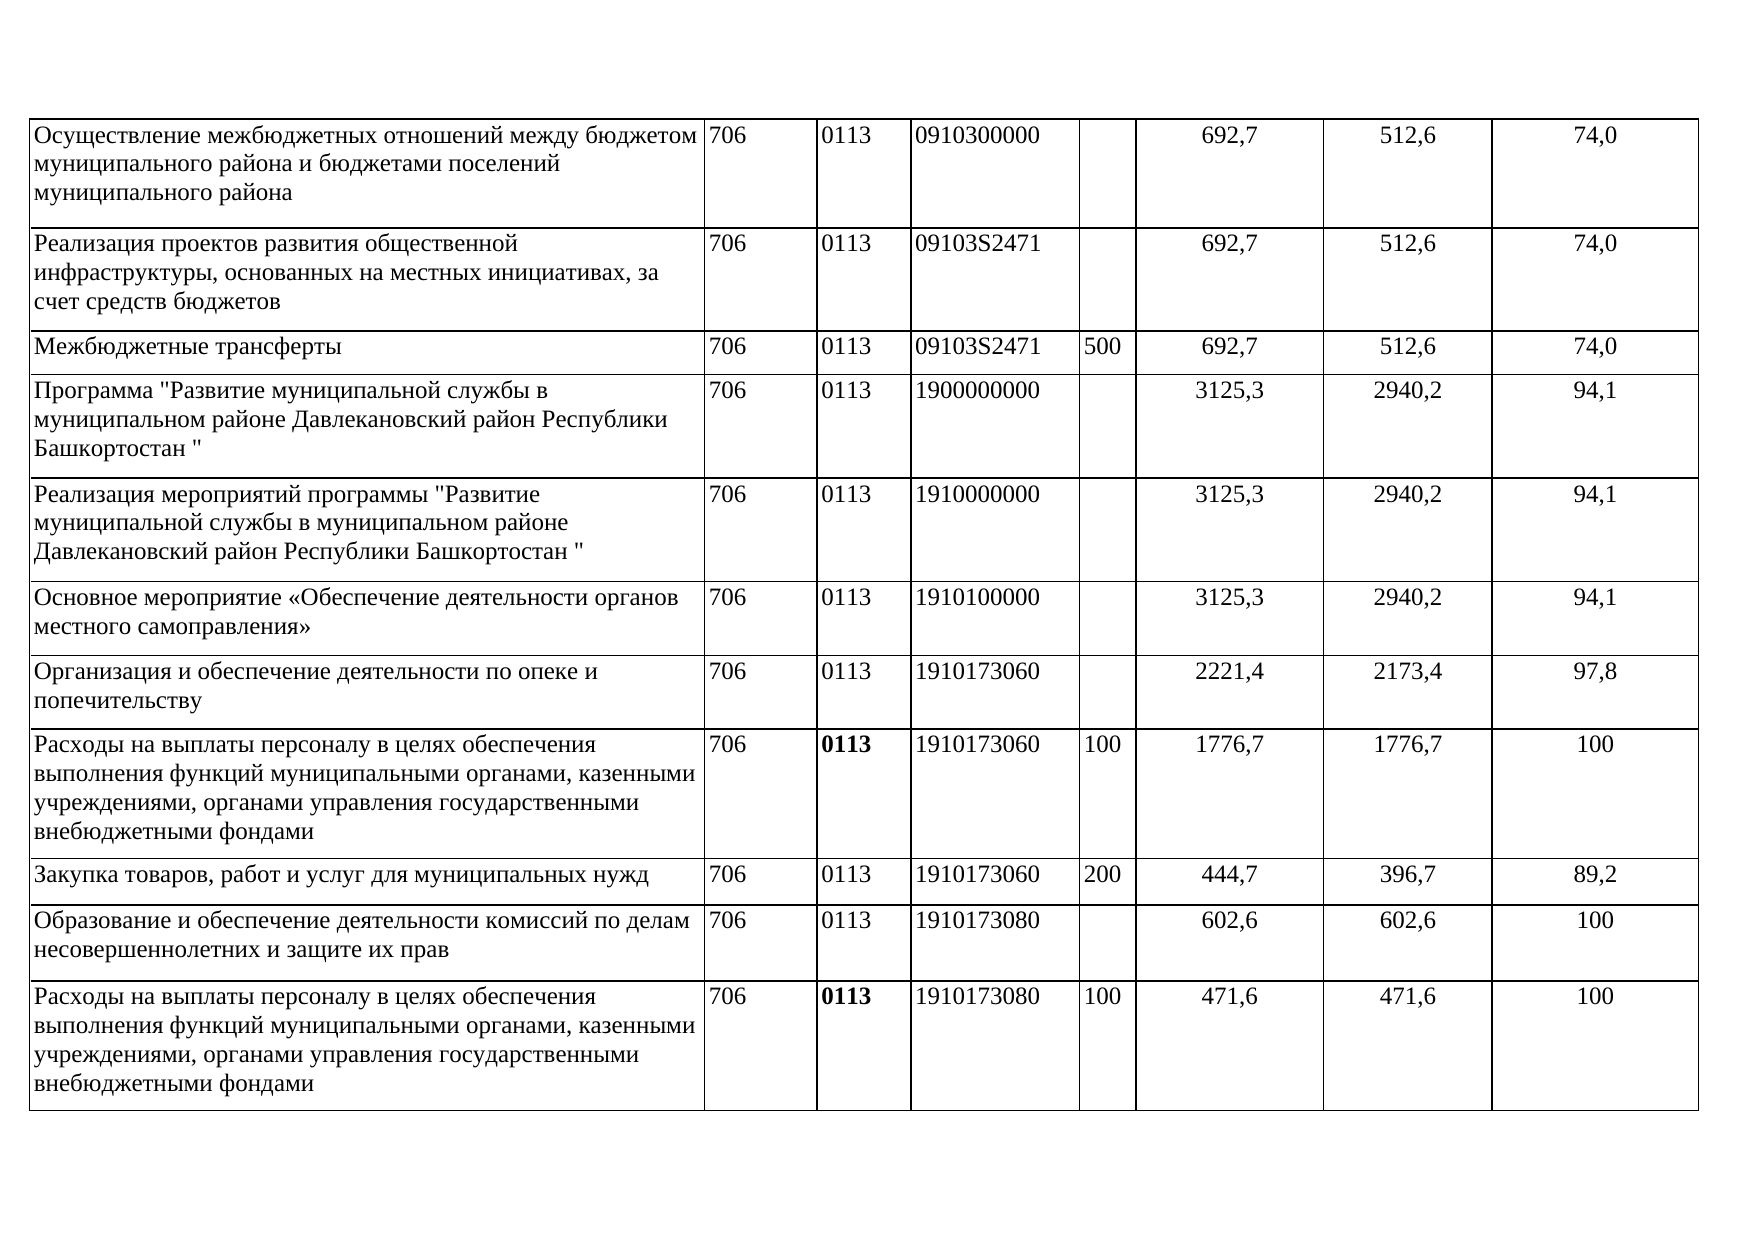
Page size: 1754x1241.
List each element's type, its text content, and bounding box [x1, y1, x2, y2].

table_cell 471,6 [1137, 982, 1323, 1109]
table_cell 0113 [818, 479, 910, 581]
table_cell 200 [1080, 859, 1135, 904]
table_cell 3125,3 [1137, 375, 1323, 477]
table_cell 100 [1493, 906, 1698, 980]
table_cell 1910173060 [912, 656, 1079, 728]
table_cell 74,0 [1493, 120, 1698, 227]
table_cell 706 [705, 859, 816, 904]
table_cell Образование и обеспечение деятельности комиссий по делам несовершеннолетних и защите их прав [30, 905, 704, 980]
table_cell 0113 [818, 906, 910, 980]
table_cell 500 [1080, 332, 1135, 374]
table_cell Реализация проектов развития общественной инфраструктуры, основанных на местных инициативах, за счет средств бюджетов [30, 228, 704, 330]
table_cell 1776,7 [1324, 730, 1491, 858]
table_cell 97,8 [1493, 656, 1698, 728]
table_cell 706 [705, 120, 816, 227]
table_cell Реализация мероприятий программы "Развитие муниципальной службы в муниципальном районе Давлекановский район Республики Башкортостан " [30, 478, 704, 581]
table_cell [1080, 229, 1135, 330]
table_cell Осуществление межбюджетных отношений между бюджетом муниципального района и бюджетами поселений муниципального района [30, 120, 704, 227]
table_cell 706 [705, 982, 816, 1109]
table_cell 3125,3 [1137, 582, 1323, 654]
table_cell 706 [705, 375, 816, 477]
table_cell 706 [705, 730, 816, 858]
table_cell Основное мероприятие «Обеспечение деятельности органов местного самоправления» [30, 582, 704, 654]
table_cell 0113 [818, 656, 910, 728]
table_cell Организация и обеспечение деятельности по опеке и попечительству [30, 656, 704, 728]
table_cell [1080, 479, 1135, 581]
table_cell 74,0 [1493, 229, 1698, 330]
table_cell 692,7 [1137, 120, 1323, 227]
table_cell 100 [1493, 730, 1698, 858]
table_cell 2940,2 [1324, 479, 1491, 581]
table_cell 94,1 [1493, 582, 1698, 654]
table_cell [1080, 375, 1135, 477]
table_cell 471,6 [1324, 982, 1491, 1109]
table_cell 706 [705, 332, 816, 374]
table_cell 512,6 [1324, 332, 1491, 374]
table_cell 89,2 [1493, 859, 1698, 904]
table_cell 0113 [818, 375, 910, 477]
table_cell 100 [1493, 982, 1698, 1109]
table_cell 706 [705, 479, 816, 581]
table_cell 444,7 [1137, 859, 1323, 904]
table_cell 09103S2471 [912, 332, 1079, 374]
table_cell 1900000000 [912, 375, 1079, 477]
table_cell 1910173060 [912, 859, 1079, 904]
table_cell 1776,7 [1137, 730, 1323, 858]
table_cell 692,7 [1137, 229, 1323, 330]
table_cell 692,7 [1137, 332, 1323, 374]
table_cell 2940,2 [1324, 582, 1491, 654]
table_cell 2173,4 [1324, 656, 1491, 728]
table_cell 706 [705, 656, 816, 728]
table_cell 2940,2 [1324, 375, 1491, 477]
table_cell 94,1 [1493, 375, 1698, 477]
table_cell 1910000000 [912, 479, 1079, 581]
table_cell [1080, 120, 1135, 227]
table_cell 512,6 [1324, 120, 1491, 227]
table_cell 706 [705, 906, 816, 980]
table_cell 1910173060 [912, 730, 1079, 858]
table_cell 94,1 [1493, 479, 1698, 581]
table_cell 1910100000 [912, 582, 1079, 654]
table_cell 0113 [818, 859, 910, 904]
table_cell 706 [705, 582, 816, 654]
table_cell 0910300000 [912, 120, 1079, 227]
table_cell [1080, 906, 1135, 980]
table_cell 512,6 [1324, 229, 1491, 330]
table_cell 2221,4 [1137, 656, 1323, 728]
table_cell [1080, 656, 1135, 728]
table_cell Межбюджетные трансферты [30, 331, 704, 374]
table_cell 602,6 [1137, 906, 1323, 980]
table_cell 0113 [818, 120, 910, 227]
table_cell 100 [1080, 730, 1135, 858]
table_cell Программа "Развитие муниципальной службы в муниципальном районе Давлекановский район Республики Башкортостан " [30, 375, 704, 477]
table_cell 706 [705, 229, 816, 330]
table_cell 1910173080 [912, 982, 1079, 1109]
table_cell Закупка товаров, работ и услуг для муниципальных нужд [30, 859, 704, 904]
table_cell 0113 [818, 332, 910, 374]
table_cell 09103S2471 [912, 229, 1079, 330]
table_cell 1910173080 [912, 906, 1079, 980]
table_cell 3125,3 [1137, 479, 1323, 581]
table_cell 0113 [818, 582, 910, 654]
table_cell [1080, 582, 1135, 654]
table_cell 74,0 [1493, 332, 1698, 374]
table_cell 0113 [818, 229, 910, 330]
table_cell 0113 [818, 730, 910, 858]
table_cell 396,7 [1324, 859, 1491, 904]
table_cell 602,6 [1324, 906, 1491, 980]
table_cell 100 [1080, 982, 1135, 1109]
table_cell 0113 [818, 982, 910, 1109]
